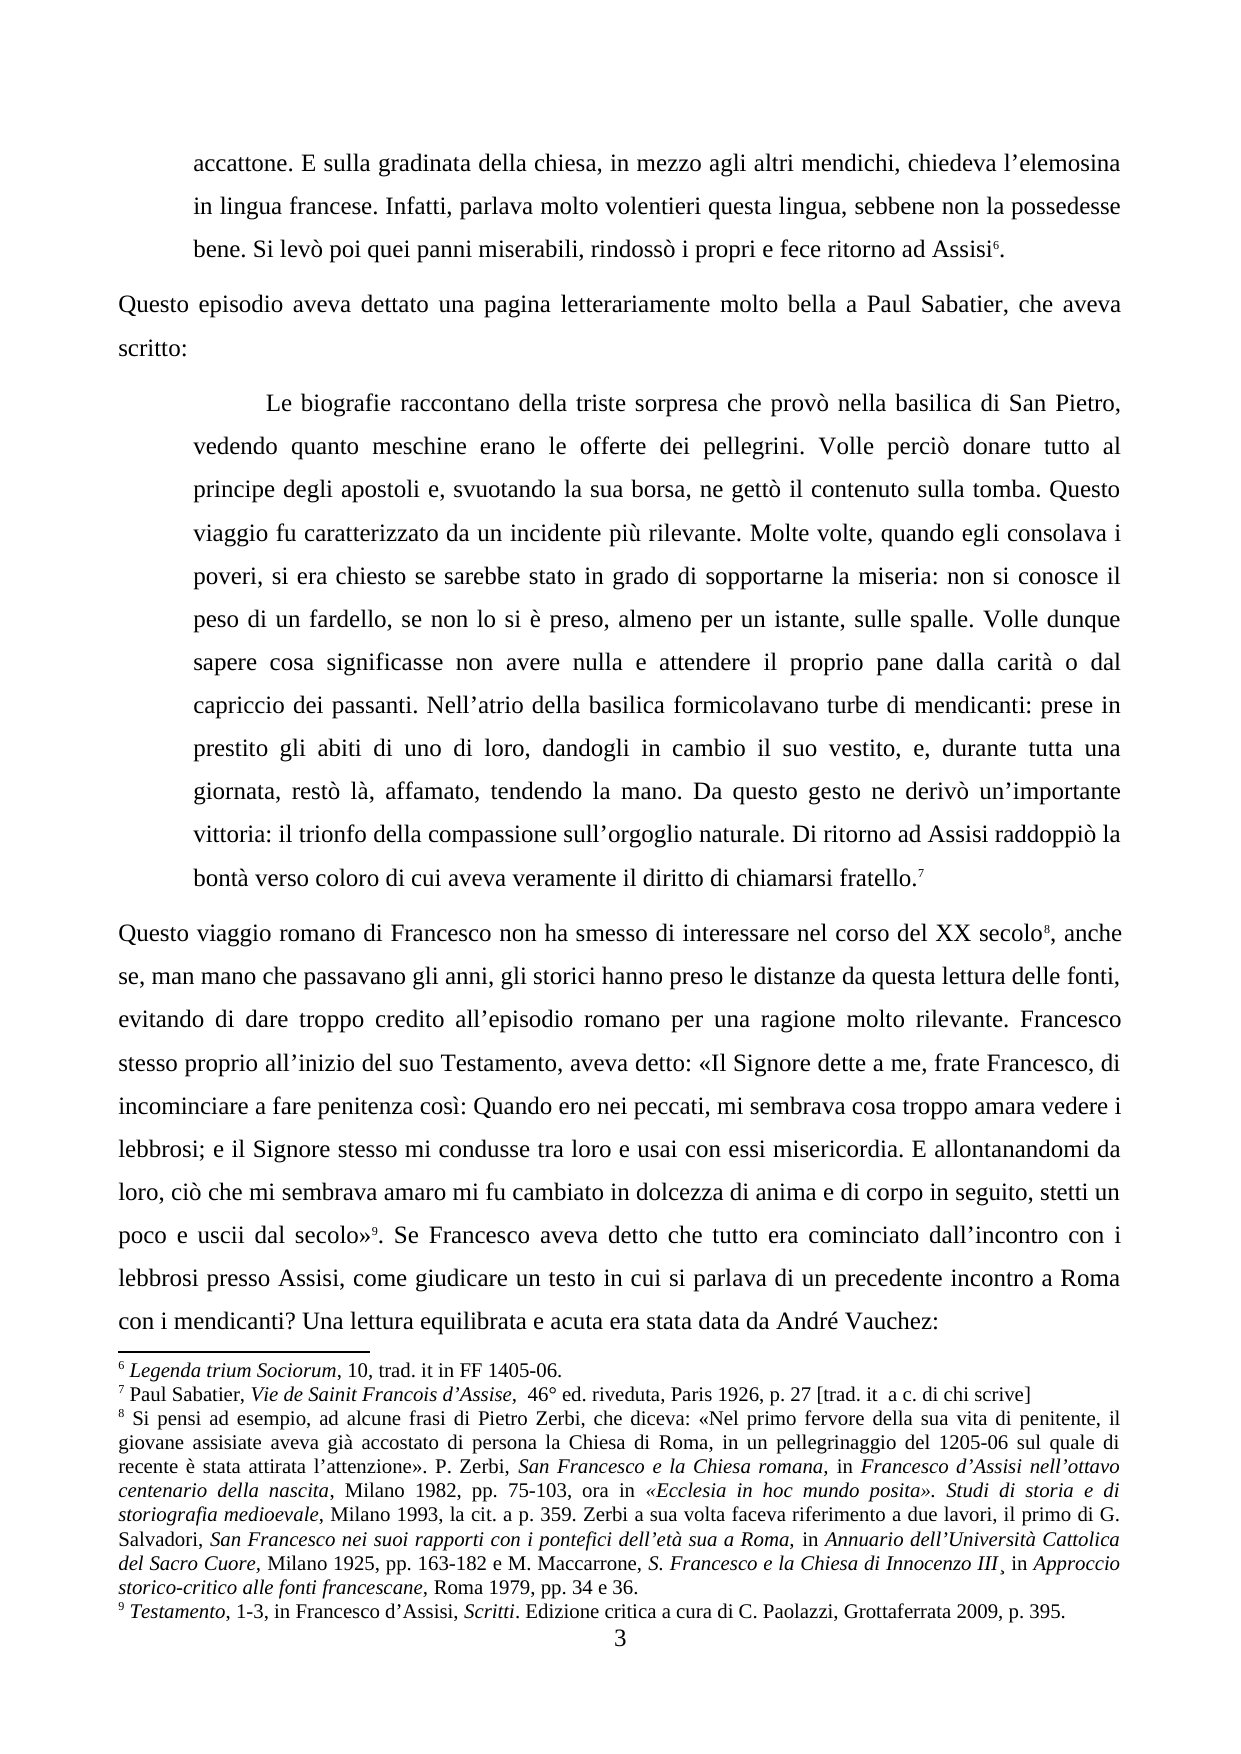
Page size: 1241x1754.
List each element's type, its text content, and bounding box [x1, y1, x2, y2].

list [193, 148, 1122, 263]
text Questo episodio aveva dettato una pagina letterariamente molto bella a Paul Sabatier, che aveva scritto: [118, 289, 1122, 361]
list Le biografie raccontano della triste sorpresa che provò nella basilica di San Pietro, vedendo quanto meschine erano le offerte dei pellegrini. Volle perciò donare tutto al principe degli apostoli e, svuotando la sua borsa, ne gettò il contenuto sulla tomba. Questo viaggio fu caratterizzato da un incidente più rilevante. Molte volte, quando egli consolava i poveri, si era chiesto se sarebbe stato in grado di sopportarne la miseria: non si conosce il peso di un fardello, se non lo si è preso, almeno per un istante, sulle spalle. Volle dunque sapere cosa significasse non avere nulla e attendere il proprio pane dalla carità o dal capriccio dei passanti. Nell’atrio della basilica formicolavano turbe di mendicanti: prese in prestito gli abiti di uno di loro, dandogli in cambio il suo vestito, e, durante tutta una giornata, restò là, affamato, tendendo questo gesto ne derivò un’importante vittoria: il trionfo della compassione sull’orgoglio naturale. Di ritorno ad Assisi raddoppiò la bontà verso coloro di cui aveva veramente il diritto di chiamarsi fratello. [193, 388, 1122, 891]
text Questo viaggio romano di Francesco non ha smesso di interessare nel corso del XX secolo, anche se, man mano che passavano gli anni, gli storici hanno preso le distanze da questa lettura delle fonti, evitando di dare troppo credito all’episodio romano per una ragione molto rilevante. Francesco stesso proprio all’inizio del suo Testamento, aveva detto: «Il Signore dette a me, frate Francesco, di incominciare a fare penitenza così: Quando ero nei peccati, mi sembrava cosa troppo amara vedere i lebbrosi; e il Signore stesso mi condusse tra loro e usai con essi misericordia. E allontanandomi da loro, ciò che mi sembrava amaro mi fu cambiato in dolcezza di anima e di corpo in seguito, stetti un poco e uscii dal secolo». Se Francesco aveva detto che tutto era cominciato dall’incontro con i lebbrosi presso Assisi, come giudicare un testo in cui si parlava di un precedente incontro a Roma con i mendicanti? Una lettura equilibrata e acuta era stata data da André Vauchez: [118, 918, 1122, 1335]
